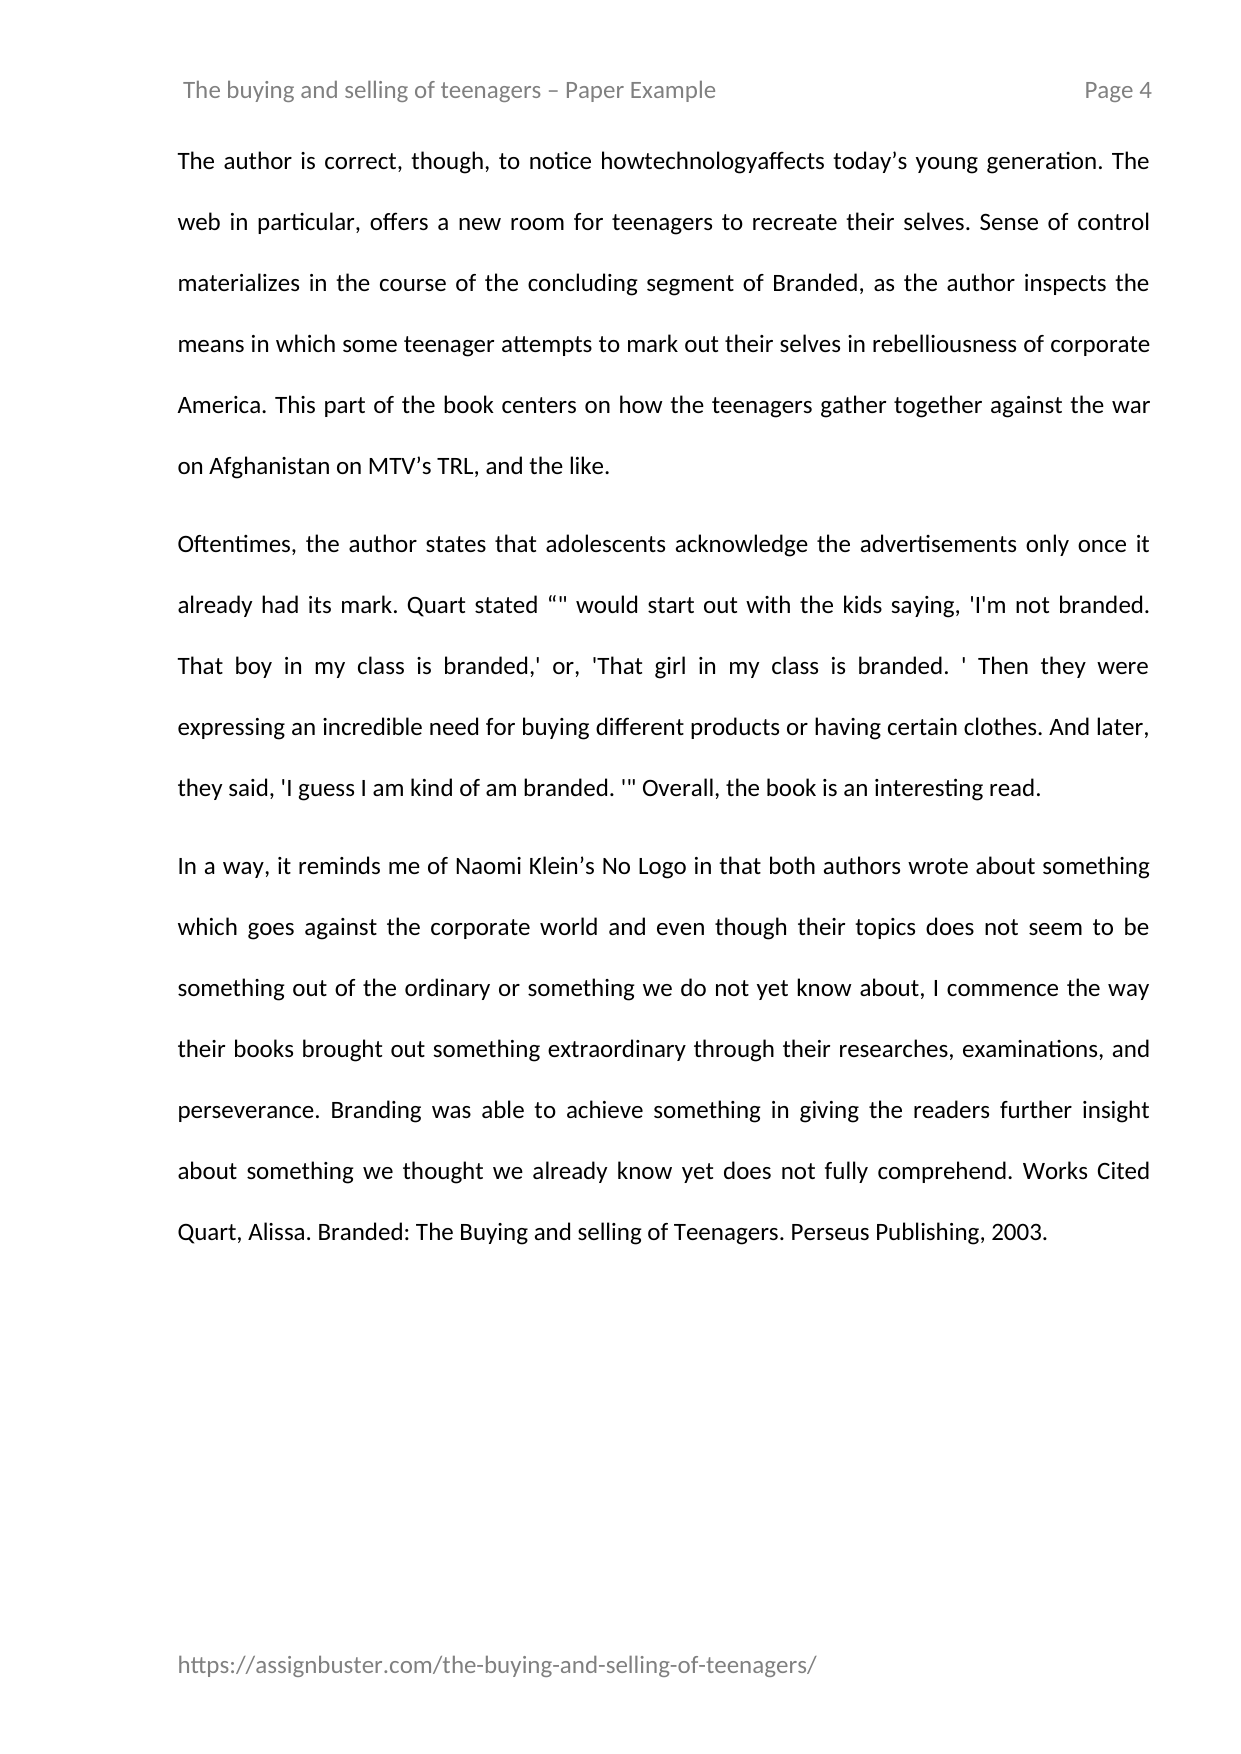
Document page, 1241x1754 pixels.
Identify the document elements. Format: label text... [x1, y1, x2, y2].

text In a way, it reminds me of Naomi Klein’s No Logo in that both authors wrote about something which goes against the corporate world and even though their topics does not seem to be something out of the ordinary or something we do not yet know about, I commence the way their books brought out something extraordinary through their researches, examinations, and perseverance. Branding was able to achieve something in giving the readers further insight about something we thought we already know yet does not fully comprehend. Works Cited Quart, Alissa. Branded: The Buying and selling of Teenagers. Perseus Publishing, 2003. [177, 850, 1152, 1247]
text Oftentimes, the author states that adolescents acknowledge the advertisements only once it already had its mark. Quart stated “" would start out with the kids saying, 'I'm not branded. That boy in my class is branded,' or, 'That girl in my class is branded. ' Then they were expressing an incredible need for buying different products or having certain clothes. And later, they said, 'I guess I am kind of am branded. '" Overall, the book is an interesting read. [177, 528, 1152, 803]
text The author is correct, though, to notice howtechnologyaffects today’s young generation. The web in particular, offers a new room for teenagers to recreate their selves. Sense of control materializes in the course of the concluding segment of Branded, as the author inspects the means in which some teenager attempts to mark out their selves in rebelliousness of corporate America. This part of the book centers on how the teenagers gather together against the war on Afghanistan on MTV’s TRL, and the like. [177, 145, 1152, 481]
